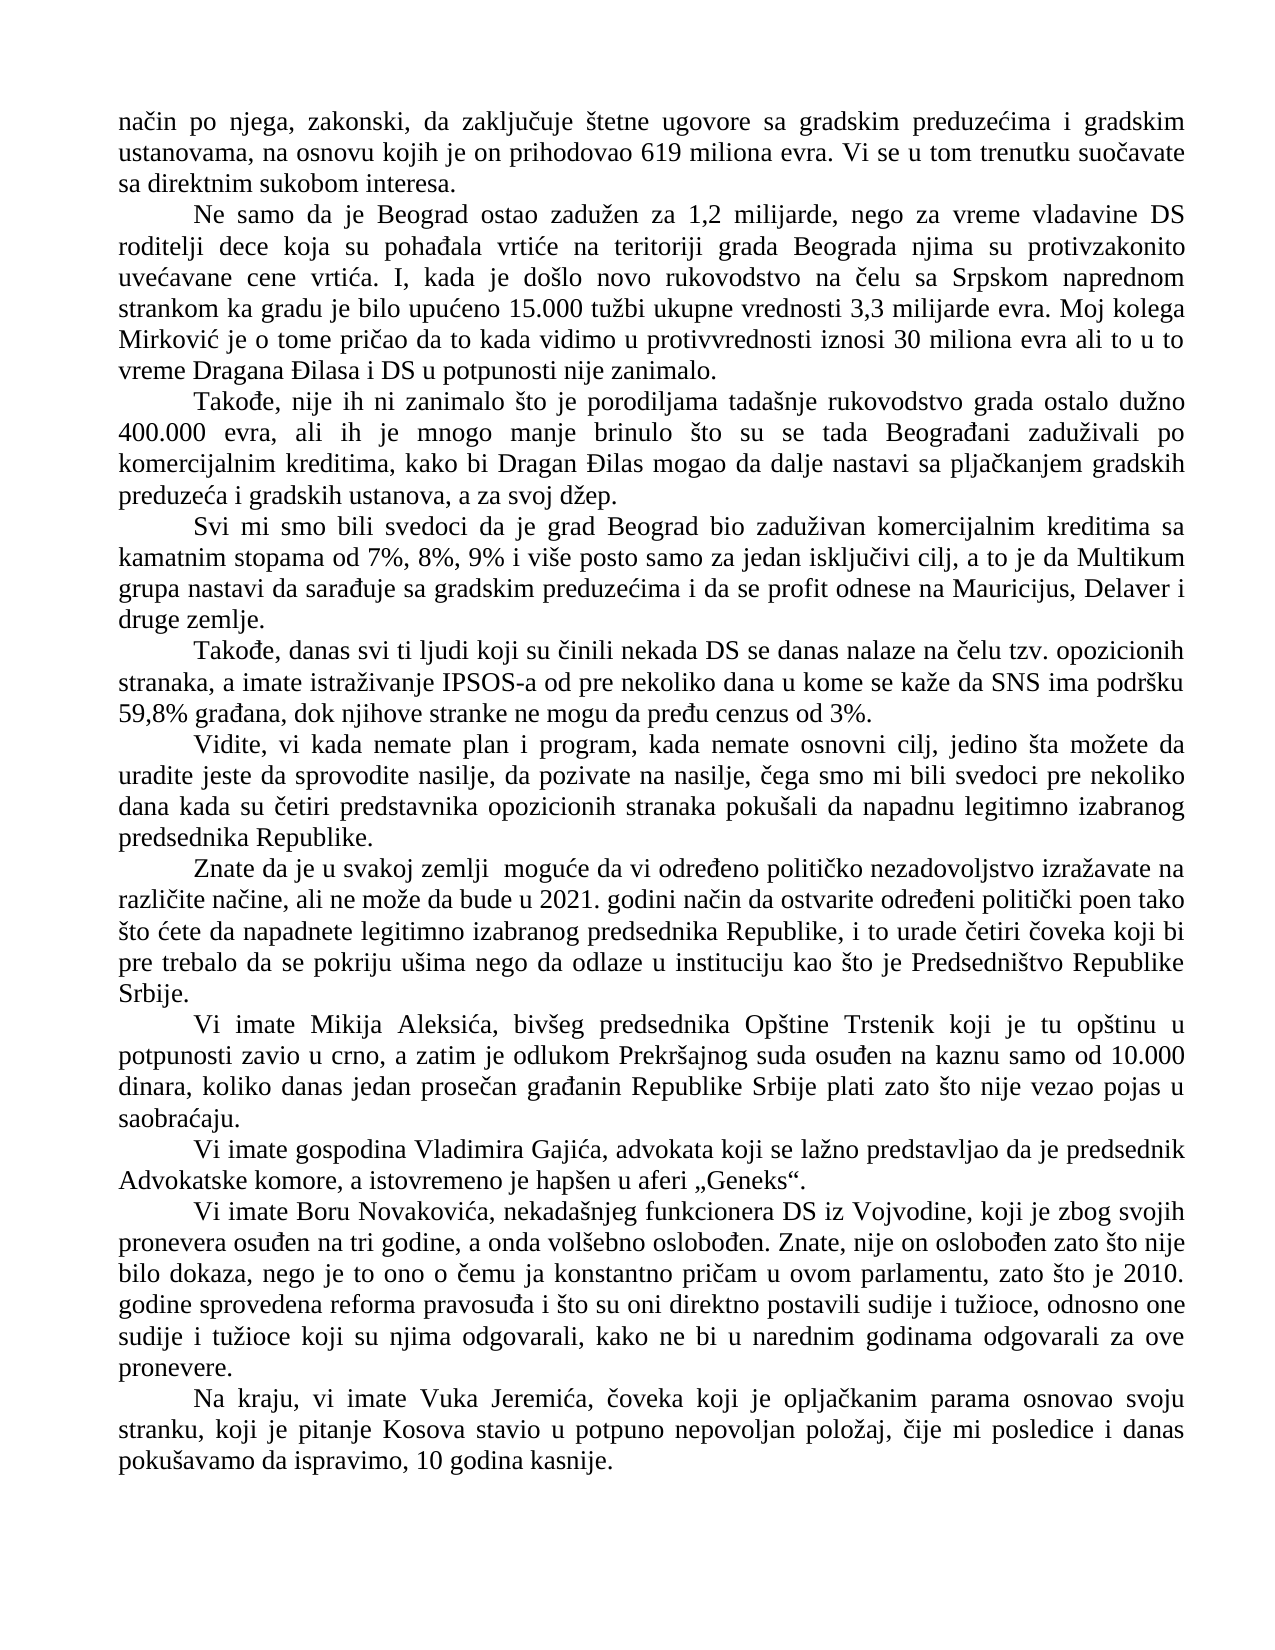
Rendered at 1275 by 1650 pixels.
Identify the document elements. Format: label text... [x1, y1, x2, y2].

text Vi imate Mikija Aleksića, bivšeg predsednika Opštine Trstenik koji je tu opštinu u potpunosti zavio u crno, a zatim je odlukom Prekršajnog suda osuđen na kaznu samo od 10.000 dinara, koliko danas jedan prosečan građanin Republike Srbije plati zato što nije vezao pojas u saobraćaju. [118, 1008, 1186, 1133]
text Takođe, nije ih ni zanimalo što je porodiljama tadašnje rukovodstvo grada ostalo dužno 400.000 evra, ali ih je mnogo manje brinulo što su se tada Beograđani zaduživali po komercijalnim kreditima, kako bi Dragan Đilas mogao da dalje nastavi sa pljačkanjem gradskih preduzeća i gradskih ustanova, a za svoj džep. [118, 385, 1186, 510]
text Svi mi smo bili svedoci da je grad Beograd bio zaduživan komercijalnim kreditima sa kamatnim stopama od 7%, 8%, 9% i više posto samo za jedan isključivi cilj, a to je da Multikum grupa nastavi da sarađuje sa gradskim preduzećima i da se profit odnese na Mauricijus, Delaver i druge zemlje. [118, 510, 1186, 634]
text Takođe, danas svi ti ljudi koji su činili nekada DS se danas nalaze na čelu tzv. opozicionih stranaka, a imate istraživanje IPSOS-a od pre nekoliko dana u kome se kaže da SNS ima podršku 59,8% građana, dok njihove stranke ne mogu da pređu cenzus od 3%. [118, 634, 1186, 728]
text Znate da je u svakoj zemlji moguće da vi određeno političko nezadovoljstvo izražavate na različite načine, ali ne može da bude u 2021. godini način da ostvarite određeni politički poen tako što ćete da napadnete legitimno izabranog predsednika Republike, i to urade četiri čoveka koji bi pre trebalo da se pokriju ušima nego da odlaze u instituciju kao što je Predsedništvo Republike Srbije. [118, 852, 1186, 1008]
text Vi imate Boru Novakovića, nekadašnjeg funkcionera DS iz Vojvodine, koji je zbog svojih pronevera osuđen na tri godine, a onda volšebno oslobođen. Znate, nije on oslobođen zato što nije bilo dokaza, nego je to ono o čemu ja konstantno pričam u ovom parlamentu, zato što je 2010. godine sprovedena reforma pravosuđa i što su oni direktno postavili sudije i tužioce, odnosno one sudije i tužioce koji su njima odgovarali, kako ne bi u narednim godinama odgovarali za ove pronevere. [118, 1195, 1186, 1382]
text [118, 105, 1186, 198]
text Ne samo da je Beograd ostao zadužen za 1,2 milijarde, nego za vreme vladavine DS roditelji dece koja su pohađala vrtiće na teritoriji grada Beograda njima su protivzakonito uvećavane cene vrtića. I, kada je došlo novo rukovodstvo na čelu sa Srpskom naprednom strankom ka gradu je bilo upućeno 15.000 tužbi ukupne vrednosti 3,3 milijarde evra. Moj kolega Mirković je o tome pričao da to kada vidimo u protivvrednosti iznosi 30 miliona evra ali to u to vreme Dragana Đilasa i DS u potpunosti nije zanimalo. [118, 198, 1186, 385]
text Na kraju, vi imate Vuka Jeremića, čoveka koji je opljačkanim parama osnovao svoju stranku, koji je pitanje Kosova stavio u potpuno nepovoljan položaj, čije mi posledice i danas pokušavamo da ispravimo, 10 godina kasnije. [118, 1382, 1186, 1475]
text Vi imate gospodina Vladimira Gajića, advokata koji se lažno predstavljao da je predsednik Advokatske komore, a istovremeno je hapšen u aferi „Geneks“. [118, 1133, 1186, 1195]
text Vidite, vi kada nemate plan i program, kada nemate osnovni cilj, jedino šta možete da uradite jeste da sprovodite nasilje, da pozivate na nasilje, čega smo mi bili svedoci pre nekoliko dana kada su četiri predstavnika opozicionih stranaka pokušali da napadnu legitimno izabranog predsednika Republike. [118, 728, 1186, 852]
